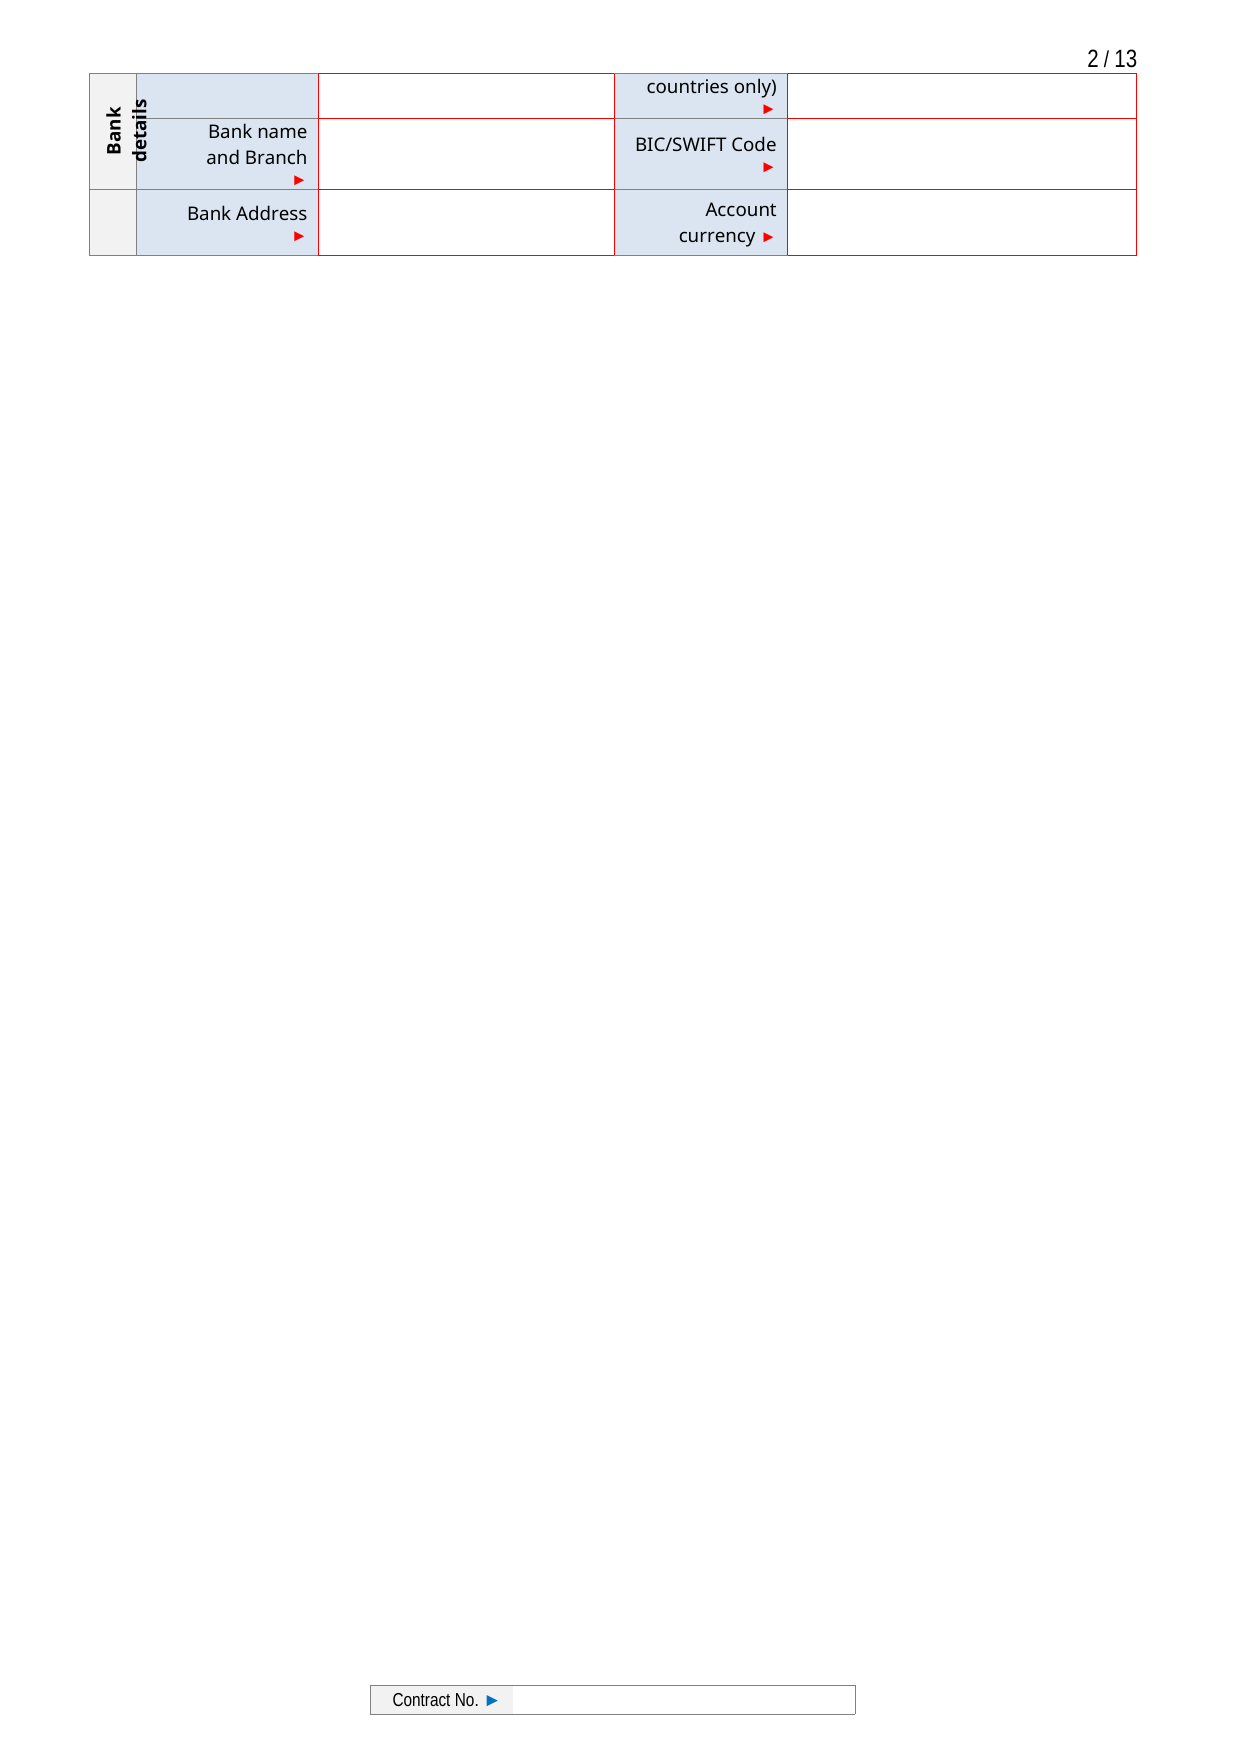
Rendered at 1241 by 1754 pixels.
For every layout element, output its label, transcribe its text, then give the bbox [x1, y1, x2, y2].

table_cell [319, 190, 614, 255]
table_cell [319, 119, 614, 189]
table_cell Bank Address ► [137, 190, 318, 255]
table_cell [90, 190, 136, 255]
table_cell [319, 74, 614, 118]
table_cell Bank name and Branch ► [137, 119, 318, 189]
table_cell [615, 74, 787, 118]
table_cell BIC/SWIFT Code ► [615, 119, 787, 189]
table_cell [137, 74, 318, 118]
table_cell [788, 190, 1136, 255]
table_cell Account currency ► [615, 190, 787, 255]
table_cell [788, 119, 1136, 189]
table_cell [788, 74, 1136, 118]
